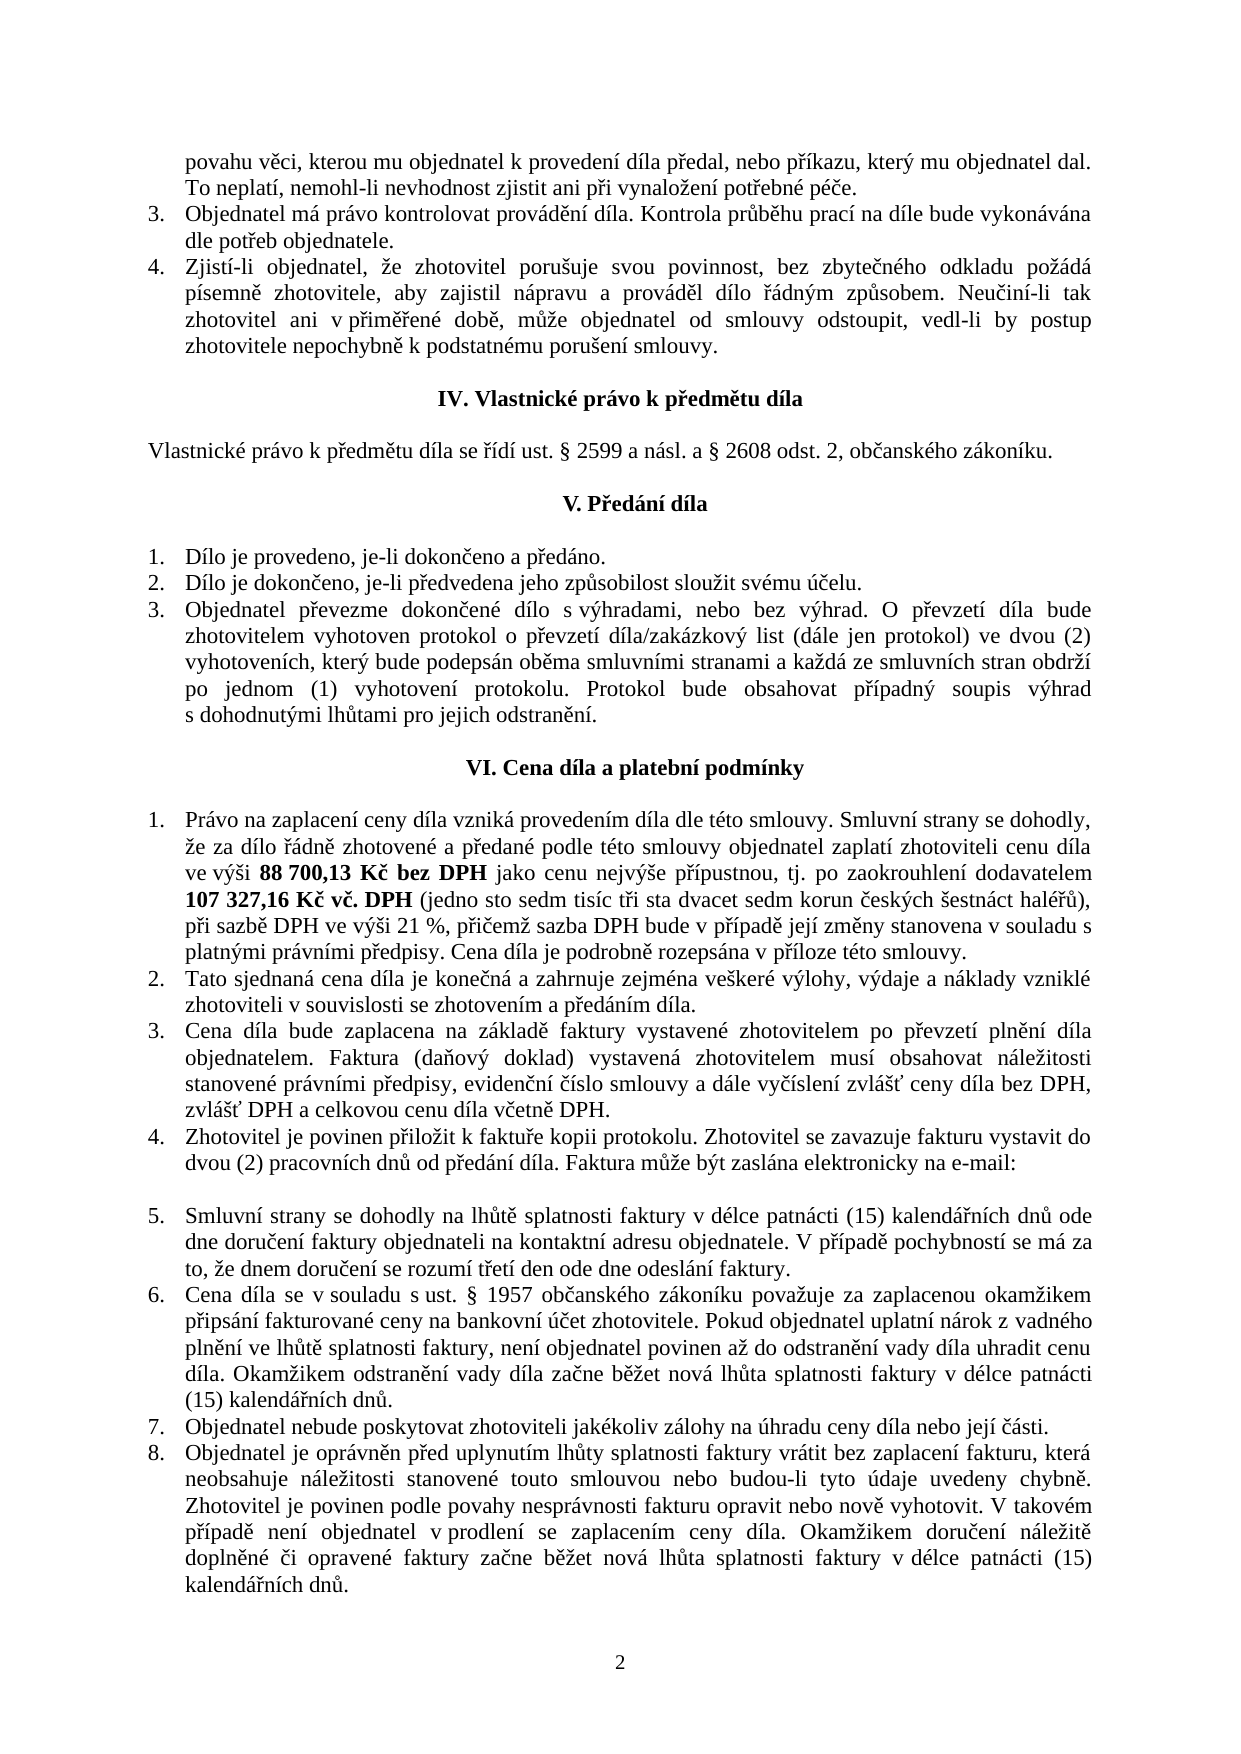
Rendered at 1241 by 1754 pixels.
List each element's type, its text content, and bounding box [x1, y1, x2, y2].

text IV. Vlastnické právo k předmětu díla [148, 385, 1092, 411]
list Cena díla bude zaplacena na základě faktury vystavené zhotovitelem po převzetí plnění díla objednatelem. Faktura (daňový doklad) vystavená zhotovitelem musí obsahovat náležitosti stanovené právními předpisy, evidenční číslo smlouvy a dále vyčíslení zvlášť ceny díla bez DPH, zvlášť DPH a celkovou cenu díla včetně DPH. [148, 1017, 1092, 1123]
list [148, 148, 1092, 200]
text Vlastnické právo k předmětu díla se řídí ust. § násl. a § 2608 odst. 2, občanského zákoníku. [148, 438, 1092, 464]
list Zjistí-li objednatel, že zhotovitel porušuje svou povinnost, bez zbytečného odkladu požádá písemně zhotovitele, aby zajistil nápravu a prováděl dílo řádným způsobem. Neučiní-li tak zhotovitel ani v přiměřené době, může objednatel od smlouvy odstoupit, vedl-li by postup zhotovitele nepochybně k podstatnému porušení smlouvy. [148, 253, 1092, 358]
list Objednatel převezme dokončené dílo s výhradami, nebo bez výhrad. O převzetí díla bude zhotovitelem vyhotoven protokol o převzetí díla/zakázkový list (dále jen protokol) ve dvou (2) vyhotoveních, který bude podepsán oběma smluvními stranami a každá ze smluvních stran obdrží po jednom (1) vyhotovení protokolu. Protokol bude obsahovat případný soupis výhrad s dohodnutými lhůtami pro jejich odstranění. [148, 596, 1092, 727]
list Smluvní strany se dohodly na lhůtě splatnosti faktury v délce patnácti (15) kalendářních dnů ode dne doručení faktury objednateli na kontaktní adresu objednatele. V případě pochybností se má za to, že dnem doručení se rozumí třetí den ode dne odeslání faktury. [148, 1202, 1092, 1281]
subtitle V. Předání díla [148, 490, 1122, 517]
list Objednatel nebude poskytovat zhotoviteli jakékoliv zálohy na úhradu ceny díla nebo její části. [148, 1413, 1092, 1439]
list Cena díla se v souladu s ust. § 1957 občanského zákoníku považuje za zaplacenou okamžikem připsání fakturované ceny na bankovní účet zhotovitele. Pokud objednatel uplatní nárok z vadného plnění ve lhůtě splatnosti faktury, není objednatel povinen až do odstranění vady díla uhradit cenu díla. Okamžikem odstranění vady díla začne běžet nová lhůta splatnosti faktury v délce patnácti (15) kalendářních dnů. [148, 1281, 1092, 1413]
list Objednatel je oprávněn před uplynutím lhůty splatnosti faktury vrátit bez zaplacení fakturu, která neobsahuje náležitosti stanovené touto smlouvou nebo budou-li tyto údaje uvedeny chybně. Zhotovitel je povinen podle povahy nesprávnosti fakturu opravit nebo nově vyhotovit. V takovém případě není objednatel v prodlení se zaplacením ceny díla. Okamžikem doručení náležitě doplněné či opravené faktury začne běžet nová lhůta splatnosti faktury v délce patnácti (15) kalendářních dnů. [148, 1439, 1092, 1597]
list Dílo je dokončeno, je-li předvedena jeho způsobilost sloužit svému účelu. [148, 569, 1092, 596]
list Dílo je provedeno, je-li dokončeno a předáno. [148, 543, 1092, 569]
subtitle VI. Cena díla a platební podmínky [148, 754, 1122, 780]
list Zhotovitel je povinen přiložit k faktuře kopii protokolu. Zhotovitel se zavazuje fakturu vystavit do dvou (2) pracovních dnů od předání díla. Faktura může být zaslána elektronicky na e-mail: [148, 1123, 1092, 1176]
list Tato sjednaná cena díla je konečná a zahrnuje zejména veškeré výlohy, výdaje a náklady vzniklé zhotoviteli v souvislosti se zhotovením a předáním díla. [148, 965, 1092, 1017]
list Objednatel má právo kontrolovat provádění díla. Kontrola průběhu prací na díle bude vykonávána dle potřeb objednatele. [148, 200, 1092, 253]
list Právo na zaplacení ceny díla vzniká provedením díla dle této smlouvy. Smluvní strany se dohodly, že za dílo řádně zhotovené a předané podle této smlouvy objednatel zaplatí zhotoviteli cenu díla ve výši 88 700,13 Kč bez DPH jako cenu nejvýše přípustnou, tj. po zaokrouhlení dodavatelem 107 327,16 Kč vč. DPH (jedno sto sedm tisíc tři sta dvacet sedm korun českých šestnáct haléřů), při sazbě DPH ve výši 21 %, přičemž sazba DPH bude v případě její změny stanovena v souladu s platnými právními předpisy. Cena díla je podrobně rozepsána v příloze této smlouvy. [148, 807, 1092, 965]
